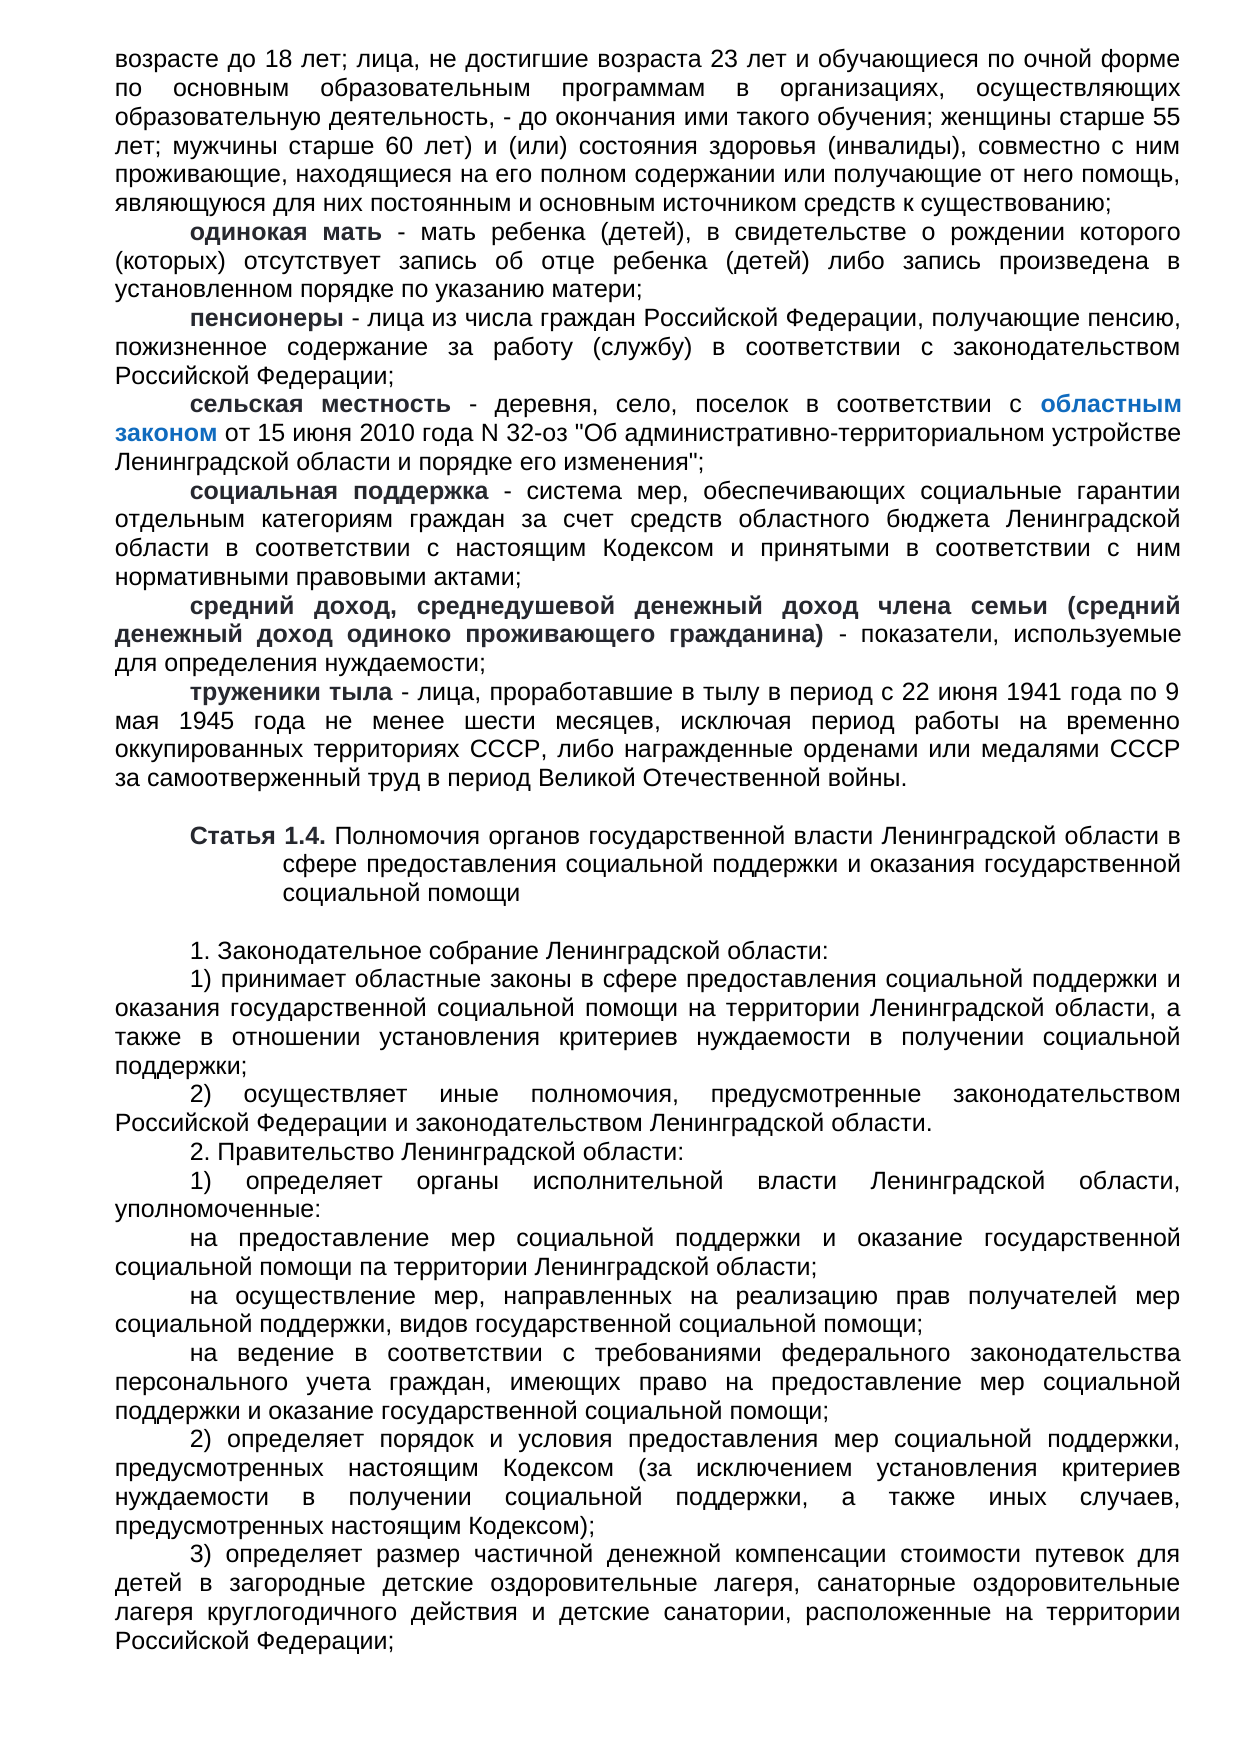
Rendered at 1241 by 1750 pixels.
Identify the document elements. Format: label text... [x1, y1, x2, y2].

text пенсионеры - лица из числа граждан Российской Федерации, получающие пенсию, пожизненное содержание за работу (службу) в соответствии с законодательством Российской Федерации; [114, 303, 1182, 389]
text сельская местность - деревня, село, поселок в соответствии с областным законом от 15 июня 2010 года N 32-оз "Об административно-территориальном устройстве Ленинградской области и порядке его изменения"; [114, 389, 1182, 476]
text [114, 44, 1182, 217]
text на предоставление мер социальной поддержки и оказание государственной социальной помощи па территории Ленинградской области; [114, 1223, 1182, 1281]
text 1) принимает областные законы в сфере предоставления социальной поддержки и оказания государственной социальной помощи на территории Ленинградской области, а также в отношении установления критериев нуждаемости в получении социальной поддержки; [114, 964, 1182, 1079]
text 3) определяет размер частичной денежной компенсации стоимости путевок для детей в загородные детские оздоровительные лагеря, санаторные оздоровительные лагеря круглогодичного действия и детские санатории, расположенные на территории Российской Федерации; [114, 1539, 1182, 1654]
text одинокая мать - мать ребенка (детей), в свидетельстве о рождении которого (которых) отсутствует запись об отце ребенка (детей) либо запись произведена в установленном порядке по указанию матери; [114, 217, 1182, 303]
text на ведение в соответствии с требованиями федерального законодательства персонального учета граждан, имеющих право на предоставление мер социальной поддержки и оказание государственной социальной помощи; [114, 1338, 1182, 1424]
text 2. Правительство Ленинградской области: [114, 1137, 1182, 1166]
text на осуществление мер, направленных на реализацию прав получателей мер социальной поддержки, видов государственной социальной помощи; [114, 1281, 1182, 1338]
text 2) осуществляет иные полномочия, предусмотренные законодательством Российской Федерации и законодательством Ленинградской области. [114, 1079, 1182, 1137]
text Статья 1.4. Полномочия органов государственной власти Ленинградской области в сфере предоставления социальной поддержки и оказания государственной социальной помощи [189, 821, 1182, 907]
text 2) определяет порядок и условия предоставления мер социальной поддержки, предусмотренных настоящим Кодексом (за исключением установления критериев нуждаемости в получении социальной поддержки, а также иных случаев, предусмотренных настоящим Кодексом); [114, 1424, 1182, 1539]
text 1. Законодательное собрание Ленинградской области: [114, 936, 1182, 964]
text средний доход, среднедушевой денежный доход члена семьи (средний денежный доход одиноко проживающего гражданина) - показатели, используемые для определения нуждаемости; [114, 591, 1182, 677]
text 1) определяет органы исполнительной власти Ленинградской области, уполномоченные: [114, 1166, 1182, 1223]
text социальная поддержка - система мер, обеспечивающих социальные гарантии отдельным категориям граждан за счет средств областного бюджета Ленинградской области в соответствии с настоящим Кодексом и принятыми в соответствии с ним нормативными правовыми актами; [114, 476, 1182, 591]
text труженики тыла - лица, проработавшие в тылу в период с 22 июня 1941 года по 9 мая 1945 года не менее шести месяцев, исключая период работы на временно оккупированных территориях СССР, либо награжденные орденами или медалями СССР за самоотверженный труд в период Великой Отечественной войны. [114, 677, 1182, 792]
